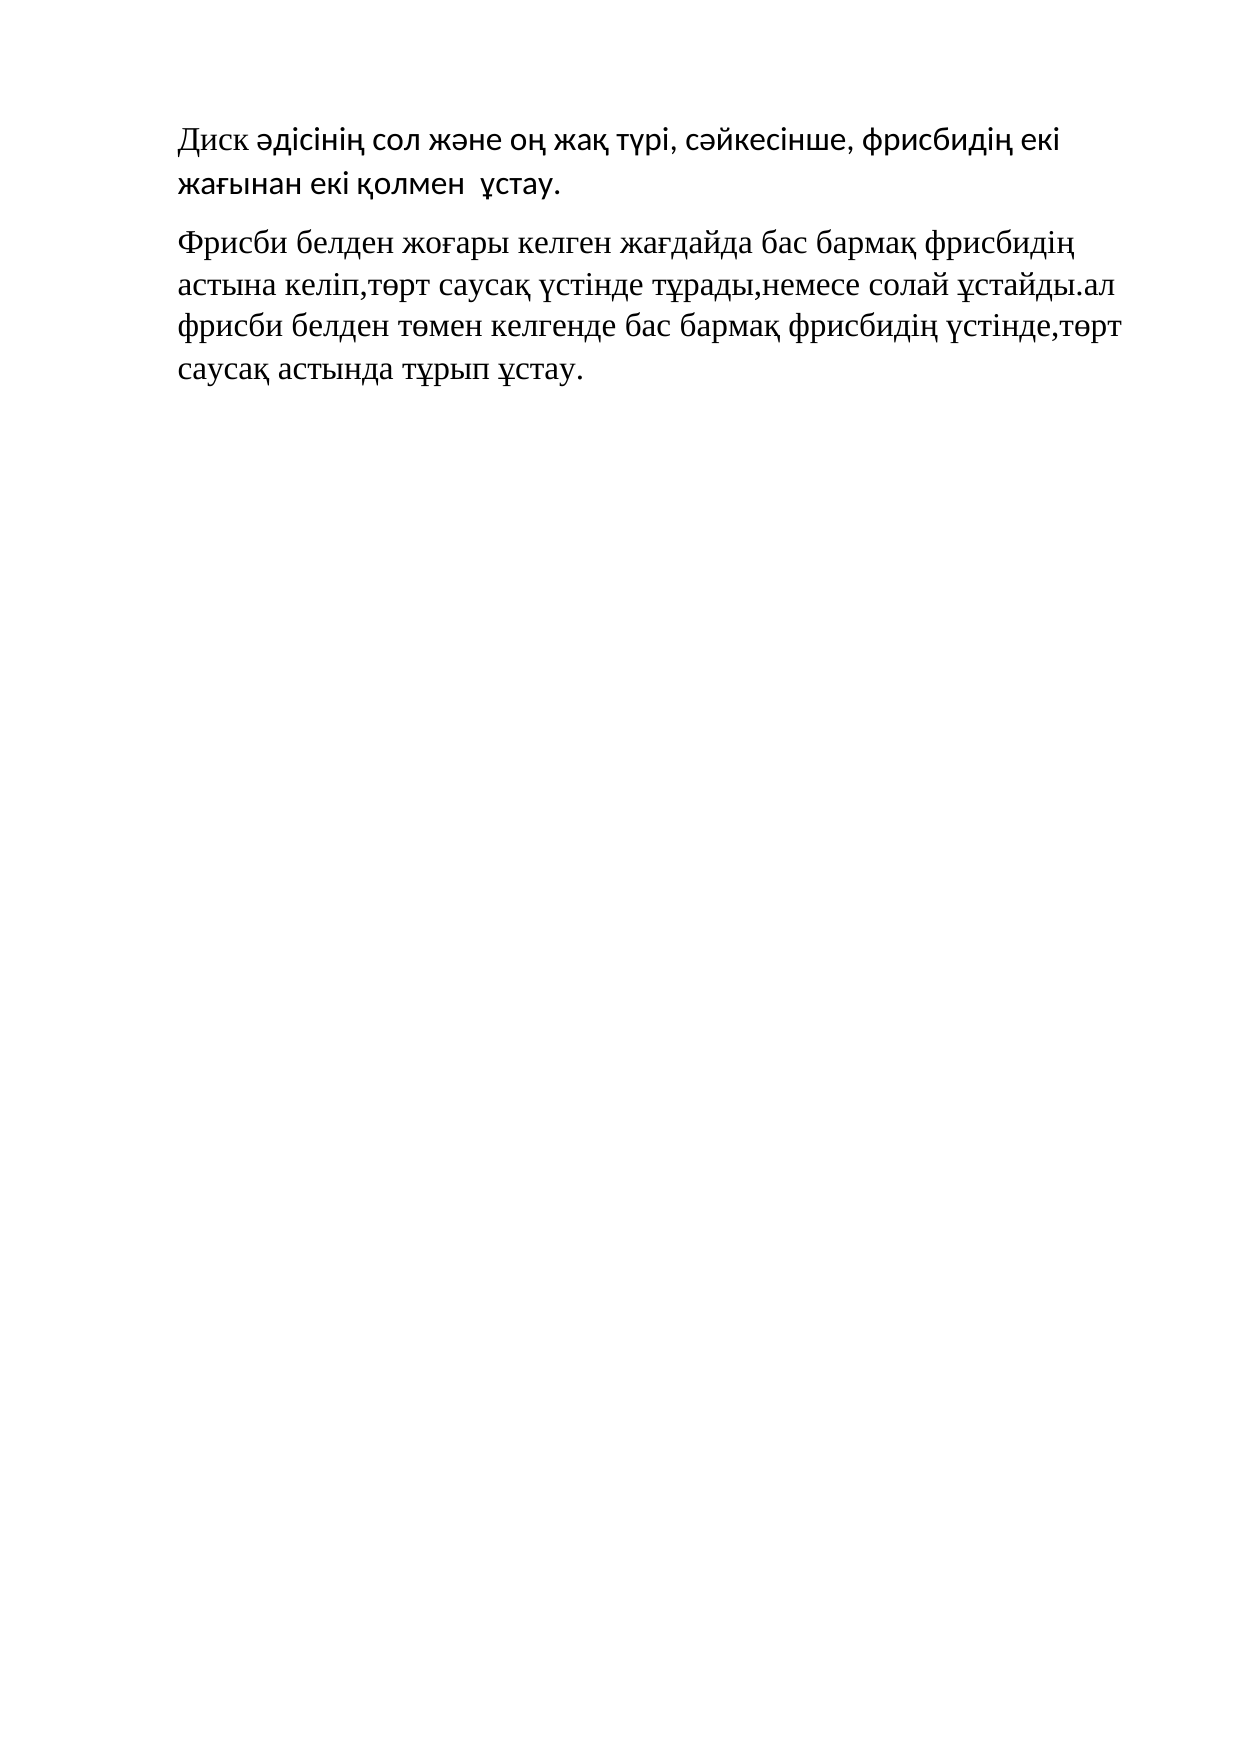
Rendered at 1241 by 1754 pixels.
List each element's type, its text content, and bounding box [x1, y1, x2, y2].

text Фрисби белден жоғары келген жағдайда бас бармақ фрисбидің астына келіп,төрт саусақ үстінде тұрады,немесе солай ұстайды.ал фрисби белден төмен келгенде бас бармақ фрисбидің үстінде,төрт саусақ астында тұрып ұстау. [177, 223, 1152, 388]
text Диск әдісінің сол және оң жақ түрі, сәйкесінше, фрисбидің екі жағынан екі қолмен ұстау. [177, 118, 1152, 203]
